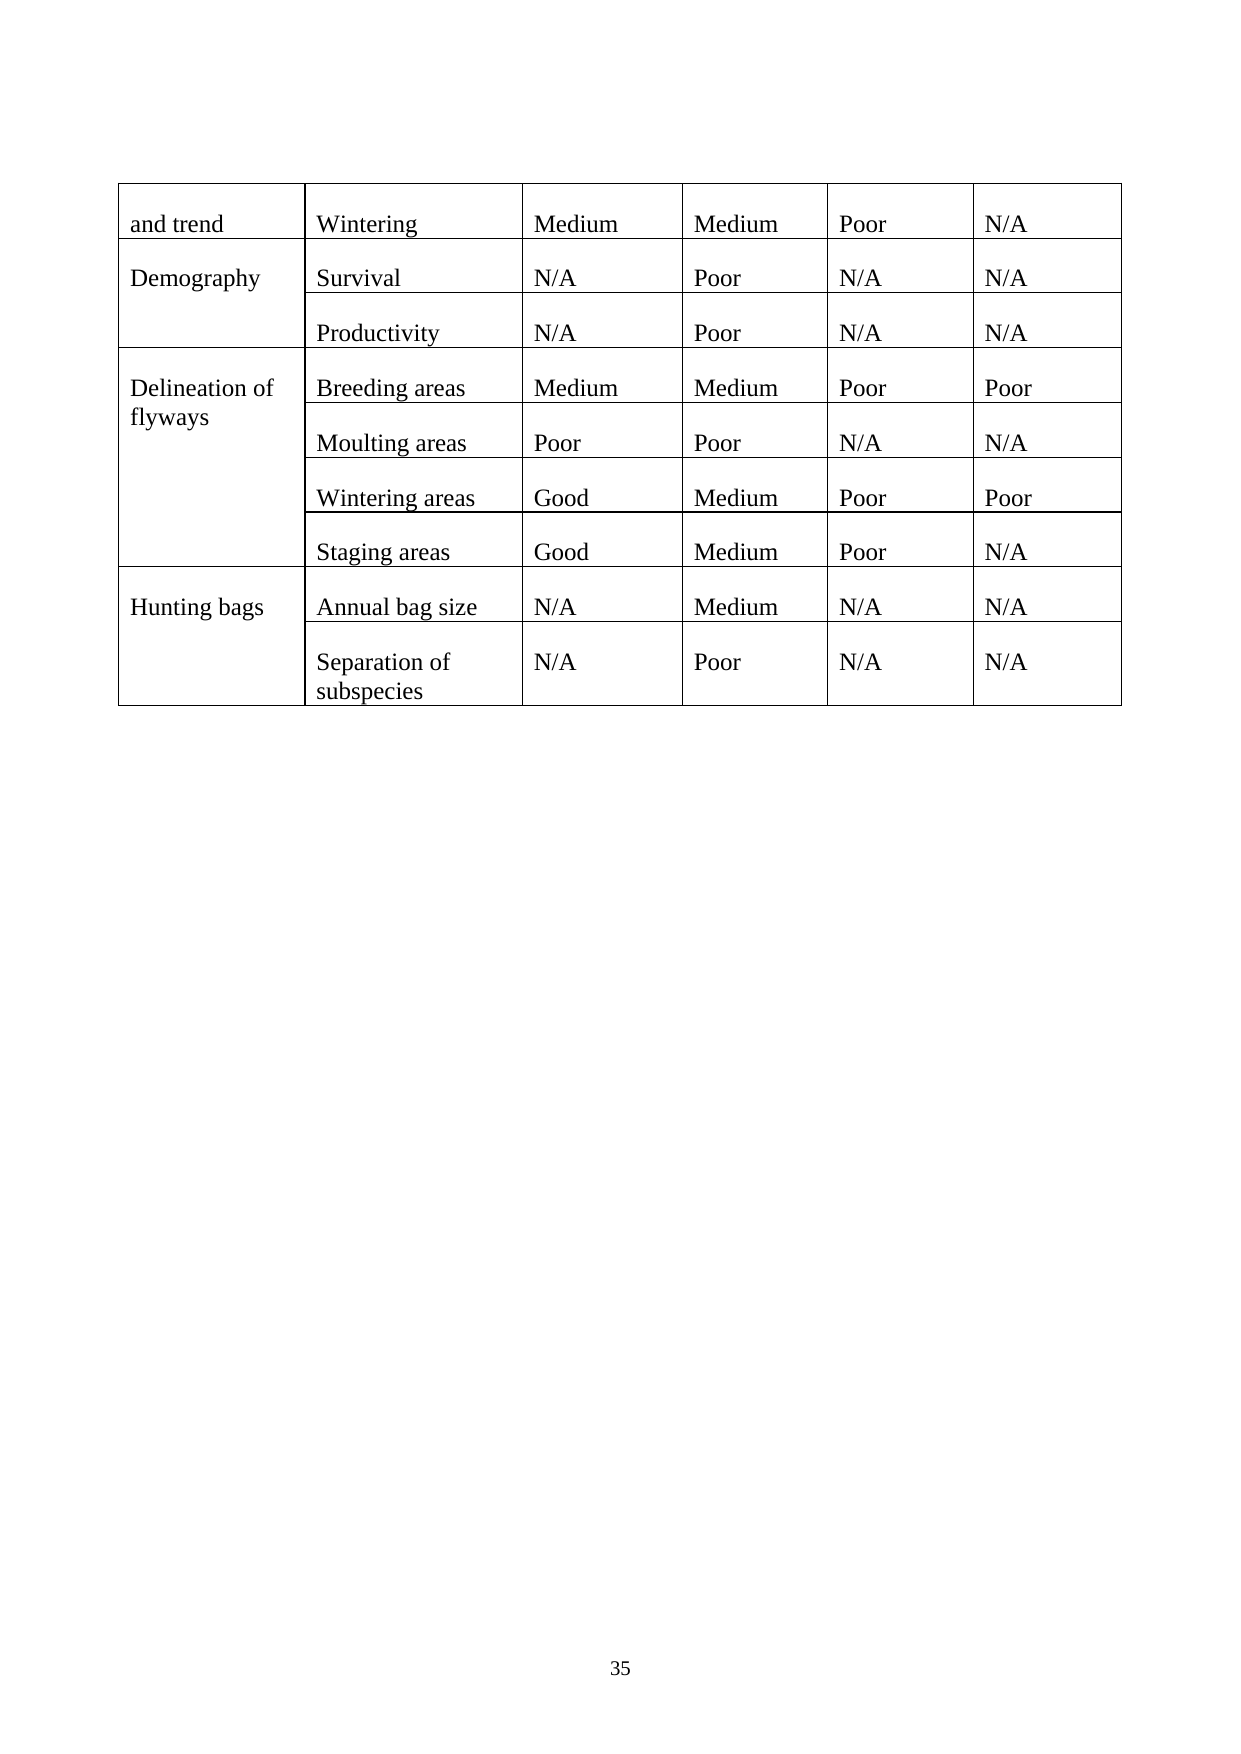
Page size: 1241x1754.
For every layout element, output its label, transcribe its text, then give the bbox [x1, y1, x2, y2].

table_cell Medium [683, 513, 827, 566]
table_cell Poor [974, 458, 1121, 511]
table_cell N/A [974, 513, 1121, 566]
table_cell N/A [523, 567, 682, 621]
table_cell Medium [523, 184, 682, 237]
table_cell Productivity [306, 293, 522, 347]
table_cell Medium [683, 348, 827, 402]
table_cell N/A [974, 293, 1121, 347]
table_cell Poor [683, 239, 827, 292]
table_cell Medium [683, 184, 827, 237]
table_cell Poor [683, 293, 827, 347]
table_cell Poor [683, 403, 827, 457]
table_cell N/A [974, 567, 1121, 621]
table_cell N/A [974, 403, 1121, 457]
table_cell Breeding areas [306, 348, 522, 402]
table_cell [119, 184, 304, 237]
table_cell Poor [828, 348, 973, 402]
table_cell N/A [523, 622, 682, 704]
table_cell N/A [523, 239, 682, 292]
table_cell Medium [683, 458, 827, 511]
table_cell N/A [828, 239, 973, 292]
table_cell N/A [523, 293, 682, 347]
table_cell Good [523, 513, 682, 566]
table_cell N/A [974, 184, 1121, 237]
table_cell Medium [683, 567, 827, 621]
table_cell Poor [523, 403, 682, 457]
table_cell N/A [828, 567, 973, 621]
table_cell Separation of subspecies [306, 622, 522, 704]
table_cell Demography [119, 239, 304, 347]
table_cell Poor [828, 458, 973, 511]
table_cell Staging areas [306, 513, 522, 566]
table_cell Poor [683, 622, 827, 704]
table_cell Medium [523, 348, 682, 402]
table_cell N/A [828, 403, 973, 457]
table_cell Wintering areas [306, 458, 522, 511]
table_cell Moulting areas [306, 403, 522, 457]
table_cell N/A [828, 622, 973, 704]
table_cell Delineation of flyways [119, 348, 304, 566]
table_cell Wintering [306, 184, 522, 237]
table_cell N/A [828, 293, 973, 347]
table_cell Poor [828, 513, 973, 566]
table_cell Annual bag size [306, 567, 522, 621]
table_cell Poor [828, 184, 973, 237]
table_cell N/A [974, 239, 1121, 292]
table_cell Good [523, 458, 682, 511]
table_cell N/A [974, 622, 1121, 704]
table_cell Poor [974, 348, 1121, 402]
table_cell Survival [306, 239, 522, 292]
table_cell Hunting bags [119, 567, 304, 704]
